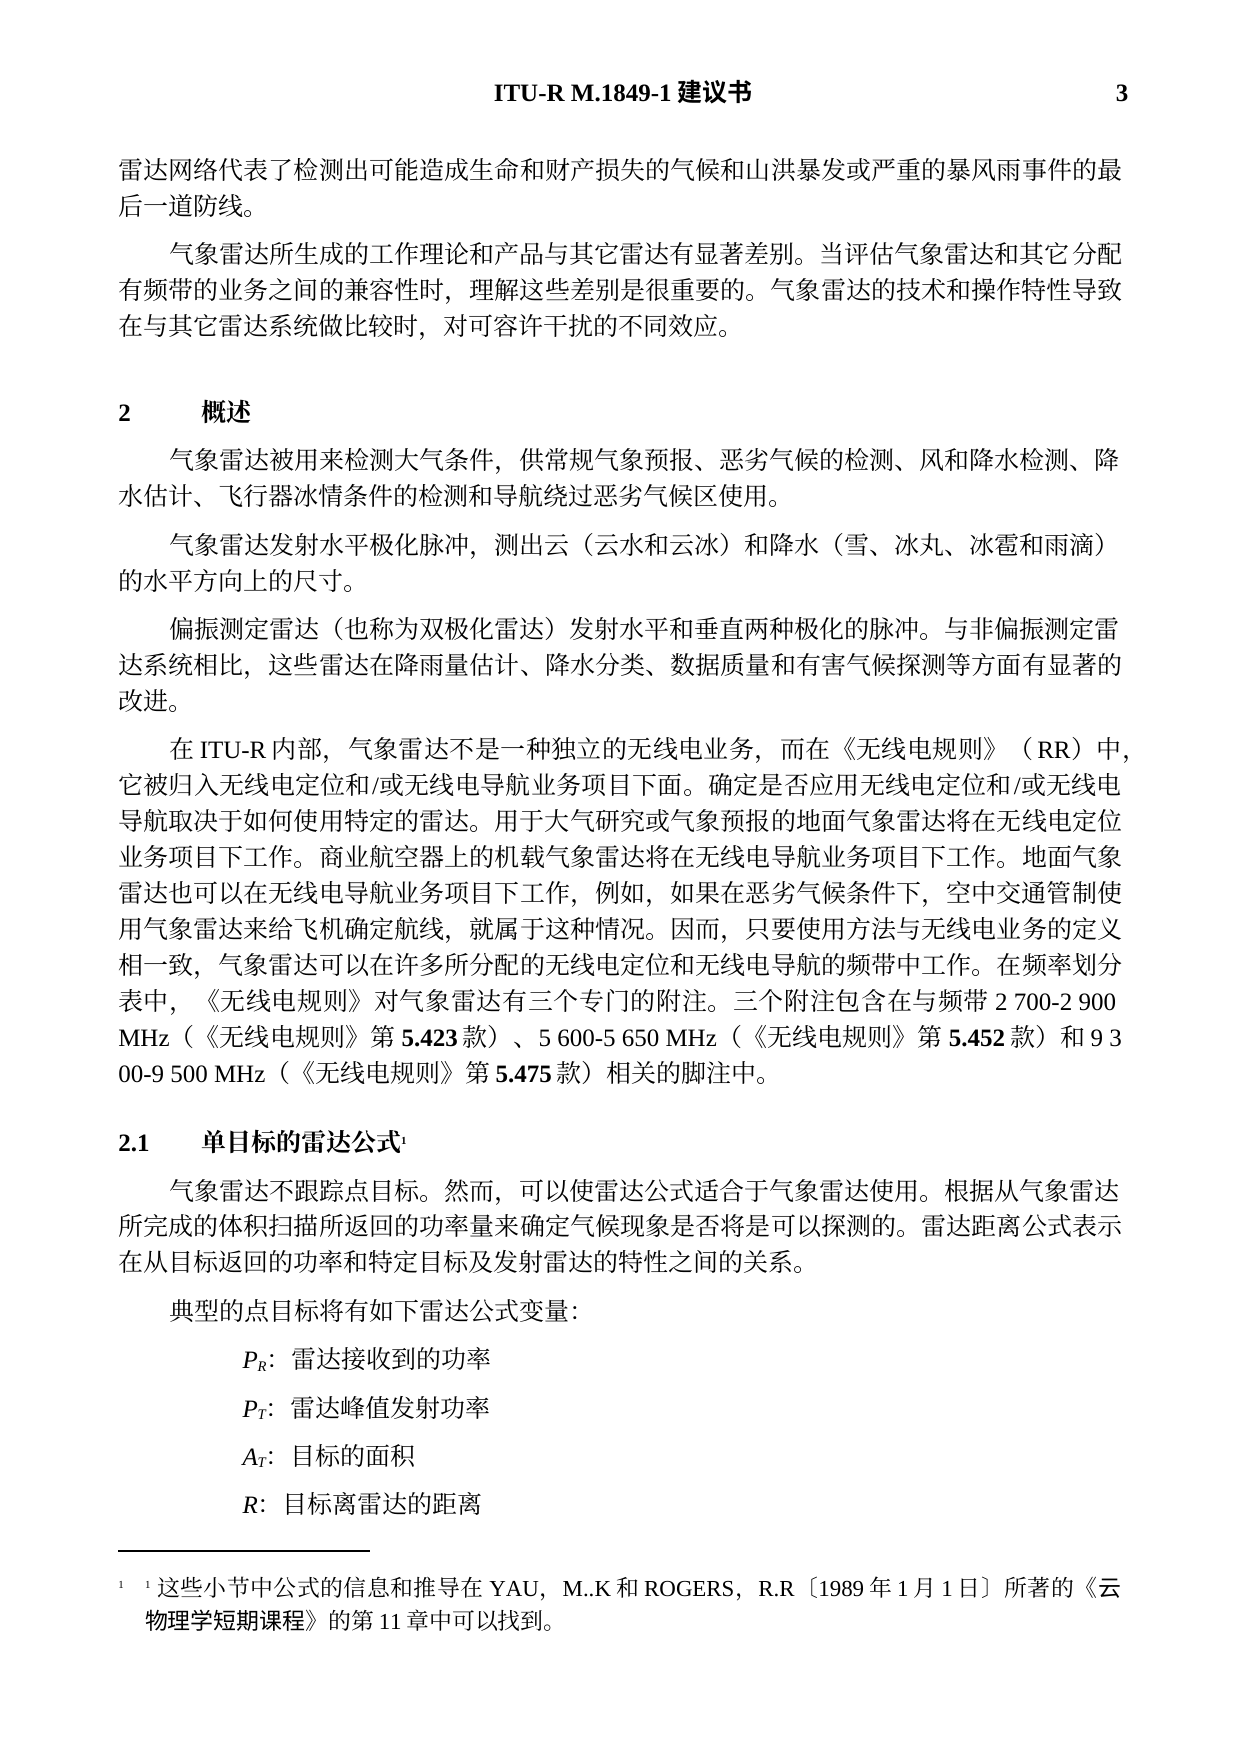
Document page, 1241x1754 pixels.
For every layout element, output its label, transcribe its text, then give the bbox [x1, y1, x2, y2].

text 在ITU-R内部，气象雷达不是一种独立的无线电业务，而在《无线电规则》（RR）中，它被归入无线电定位和/或无线电导航业务项目下面。确定是否应用无线电定位和/或无线电导航取决于如何使用特定的雷达。用于大气研究或气象预报的地面气象雷达将在无线电定位业务项目下工作。商业航空器上的机载气象雷达将在无线电导航业务项目下工作。地面气象雷达也可以在无线电导航业务项目下工作，例如，如果在恶劣气候条件下，空中交通管制使用气象雷达来给飞机确定航线，就属于这种情况。因而，只要使用方法与无线电业务的定义相一致，气象雷达可以在许多所分配的无线电定位和无线电导航的频带中工作。在频率划分表中，《无线电规则》对气象雷达有三个专门的附注。三个附注包含在与频带2 700-2 900 MHz（《无线电规则》第5.423款）、5 600-5 650 MHz（《无线电规则》第5.452款）和9 300-9 500 MHz（《无线电规则》第5.475款）相关的脚注中。 [118, 730, 1122, 1089]
text 气象雷达所生成的工作理论和产品与其它雷达有显著差别。当评估气象雷达和其它分配有频带的业务之间的兼容性时，理解这些差别是很重要的。气象雷达的技术和操作特性导致在与其它雷达系统做比较时，对可容许干扰的不同效应。 [118, 235, 1122, 342]
text PT：雷达峰值发射功率 [118, 1388, 1122, 1424]
text 偏振测定雷达（也称为双极化雷达）发射水平和垂直两种极化的脉冲。与非偏振测定雷达系统相比，这些雷达在降雨量估计、降水分类、数据质量和有害气候探测等方面有显著的改进。 [118, 610, 1122, 717]
text R：目标离雷达的距离 [118, 1485, 1122, 1521]
text PR：雷达接收到的功率 [118, 1340, 1122, 1376]
text 气象雷达发射水平极化脉冲，测出云（云水和云冰）和降水（雪、冰丸、冰雹和雨滴）的水平方向上的尺寸。 [118, 525, 1122, 597]
subtitle 2.1 单目标的雷达公式1 [118, 1123, 1122, 1159]
text 气象雷达被用来检测大气条件，供常规气象预报、恶劣气候的检测、风和降水检测、降水估计、飞行器冰情条件的检测和导航绕过恶劣气候区使用。 [118, 441, 1122, 513]
text 典型的点目标将有如下雷达公式变量： [118, 1291, 1122, 1327]
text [118, 150, 1122, 222]
text 气象雷达不跟踪点目标。然而，可以使雷达公式适合于气象雷达使用。根据从气象雷达所完成的体积扫描所返回的功率量来确定气候现象是否将是可以探测的。雷达距离公式表示在从目标返回的功率和特定目标及发射雷达的特性之间的关系。 [118, 1171, 1122, 1279]
text AT：目标的面积 [118, 1437, 1122, 1473]
subtitle 2 概述 [118, 392, 1122, 428]
